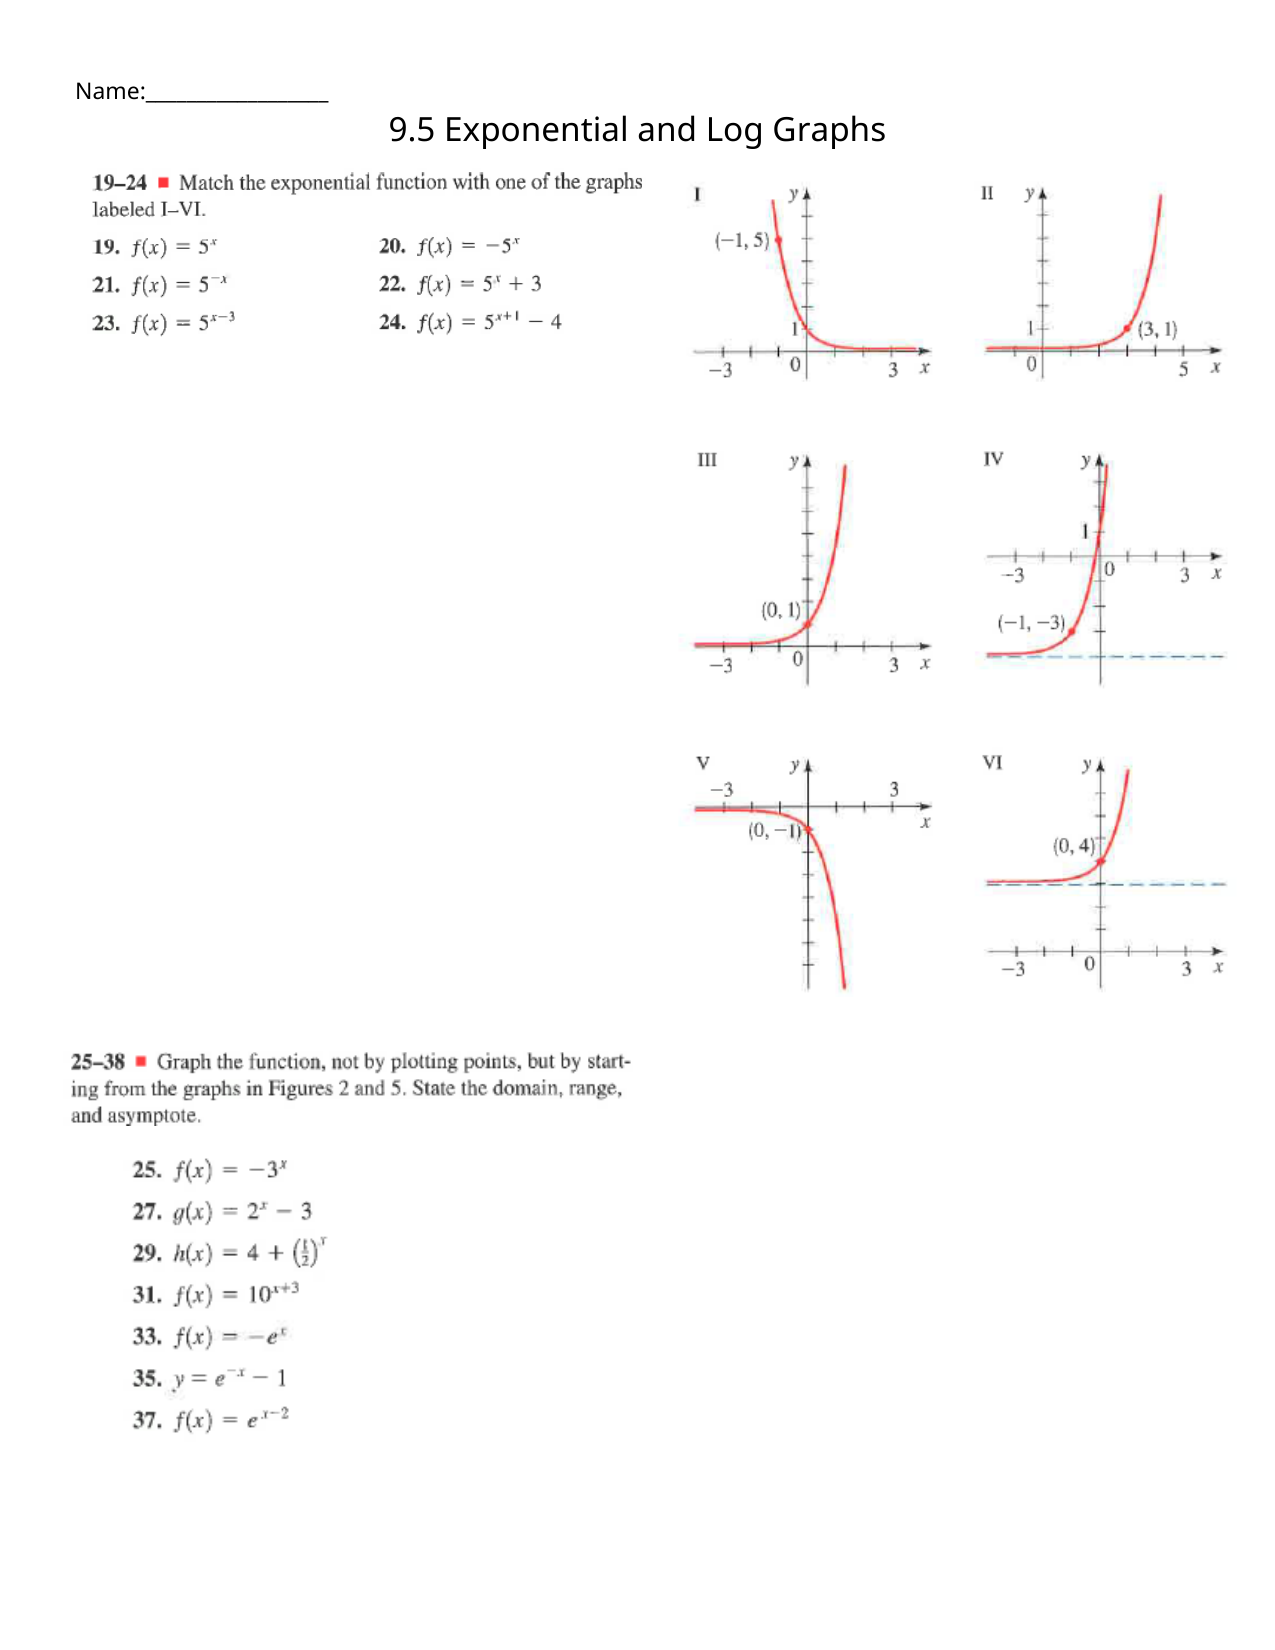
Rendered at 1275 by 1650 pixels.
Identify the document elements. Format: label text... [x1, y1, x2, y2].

picture [677, 173, 1244, 997]
picture [75, 151, 648, 341]
picture [119, 1142, 338, 1448]
picture [56, 1044, 634, 1126]
text Name:__________________ [75, 75, 1200, 106]
text 9.5 Exponential and Log Graphs [75, 106, 1200, 152]
